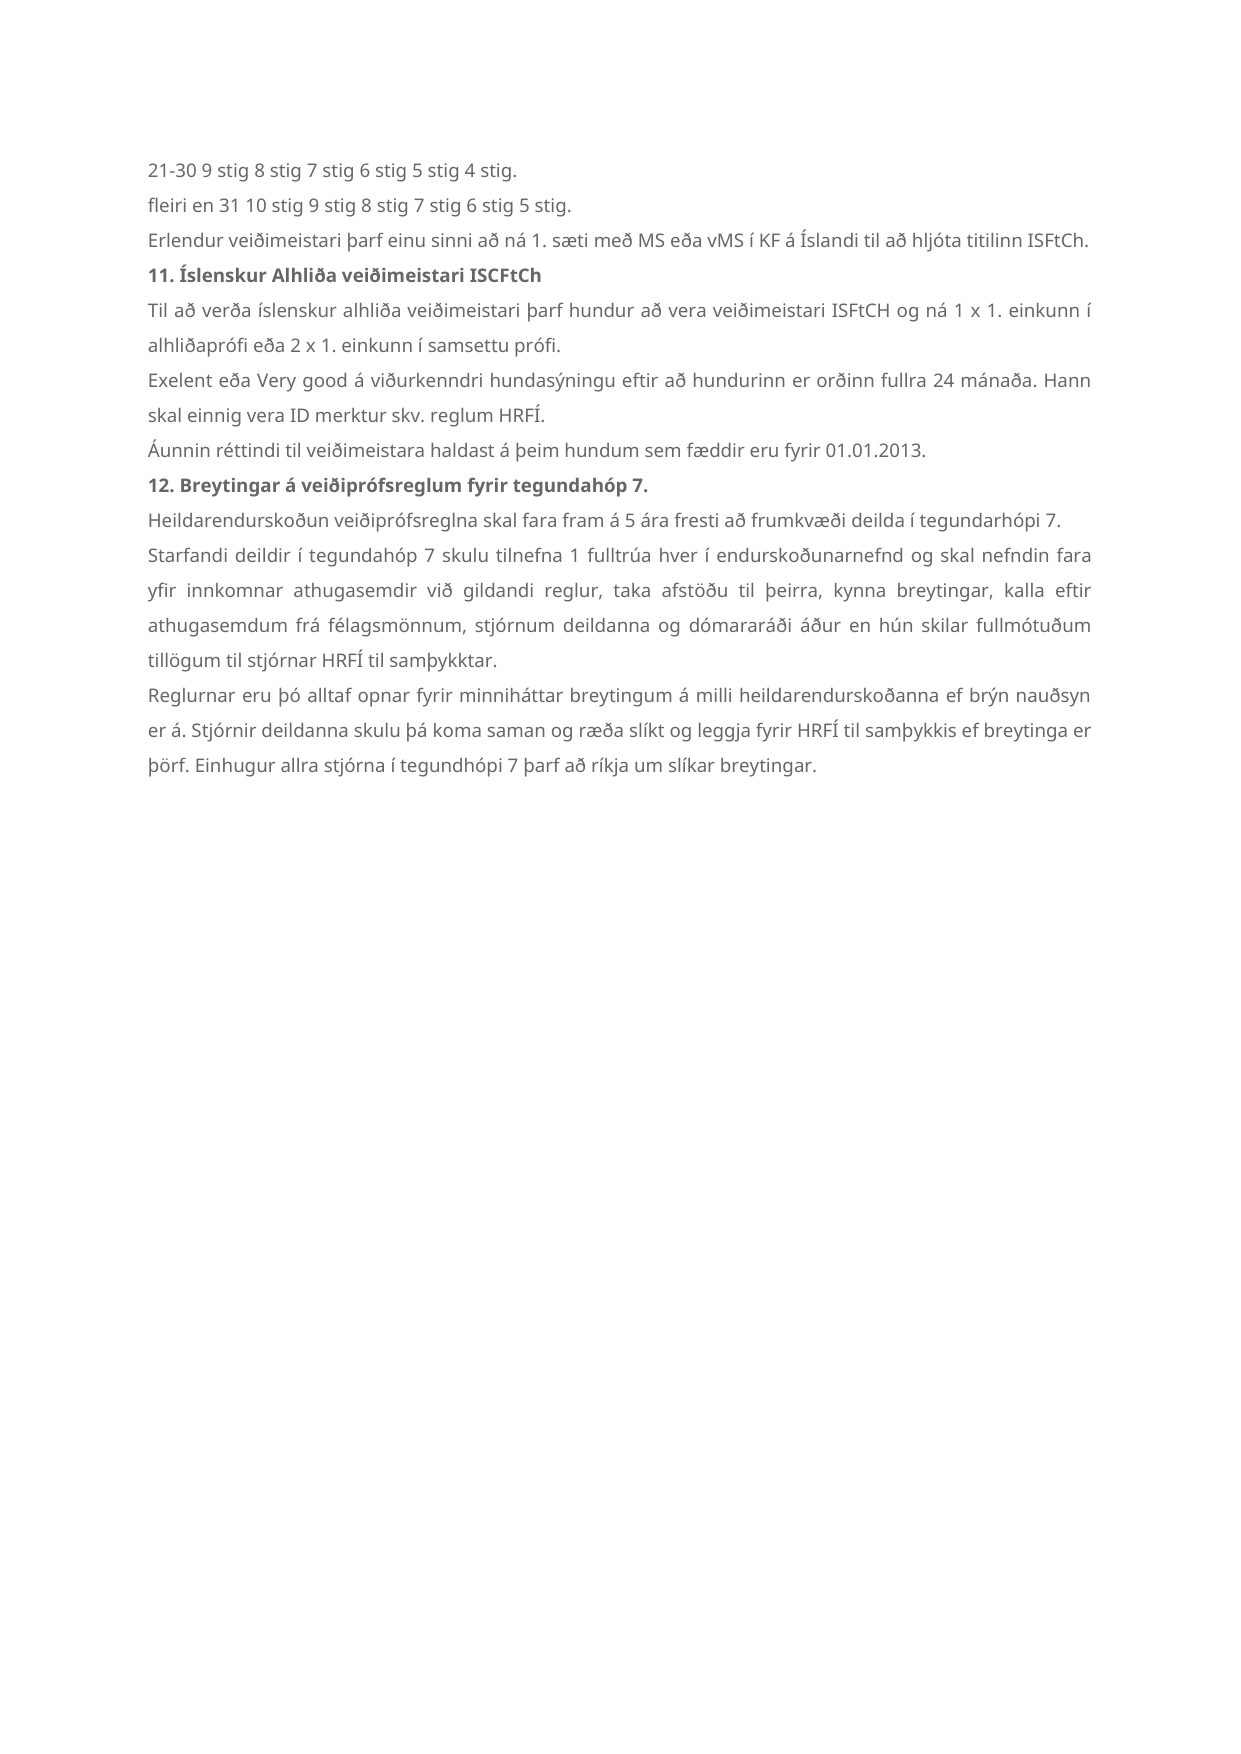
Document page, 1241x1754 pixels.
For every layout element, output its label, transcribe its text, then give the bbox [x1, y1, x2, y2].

text Reglurnar eru þó alltaf opnar fyrir minniháttar breytingum á milli heildarendurskoðanna ef brýn nauðsyn er á. Stjórnir deildanna skulu þá koma saman og ræða slíkt og leggja fyrir HRFÍ til samþykkis ef breytinga er þörf. Einhugur allra stjórna í tegundhópi 7 þarf að ríkja um slíkar breytingar. [148, 673, 1093, 778]
text Áunnin réttindi til veiðimeistara haldast á þeim hundum sem fæddir eru fyrir 01.01.2013. [148, 428, 1093, 463]
text Starfandi deildir í tegundahóp 7 skulu tilnefna 1 fulltrúa hver í endurskoðunarnefnd og skal nefndin fara yfir innkomnar athugasemdir við gildandi reglur, taka afstöðu til þeirra, kynna breytingar, kalla eftir athugasemdum frá félagsmönnum, stjórnum deildanna og dómararáði áður en hún skilar fullmótuðum tillögum til stjórnar HRFÍ til samþykktar. [148, 533, 1093, 673]
text 12. Breytingar á veiðiprófsreglum fyrir tegundahóp 7. [148, 463, 1093, 498]
text Heildarendurskoðun veiðiprófsreglna skal fara fram á 5 ára fresti að frumkvæði deilda í tegundarhópi 7. [148, 498, 1093, 533]
text Til að verða íslenskur alhliða veiðimeistari þarf hundur að vera veiðimeistari ISFtCH og ná 1 x 1. einkunn í alhliðaprófi eða 2 x 1. einkunn í samsettu prófi. [148, 288, 1093, 358]
text 11. Íslenskur Alhliða veiðimeistari ISCFtCh [148, 253, 1093, 288]
text fleiri en 31 10 stig 9 stig 8 stig 7 stig 6 stig 5 stig. [148, 183, 1093, 218]
text Exelent eða Very good á viðurkenndri hundasýningu eftir að hundurinn er orðinn fullra 24 mánaða. Hann skal einnig vera ID merktur skv. reglum HRFÍ. [148, 358, 1093, 428]
text 21-30 9 stig 8 stig 7 stig 6 stig 5 stig 4 stig. [148, 148, 1093, 183]
text Erlendur veiðimeistari þarf einu sinni að ná 1. sæti með MS eða vMS í KF á Íslandi til að hljóta titilinn ISFtCh. [148, 218, 1093, 253]
